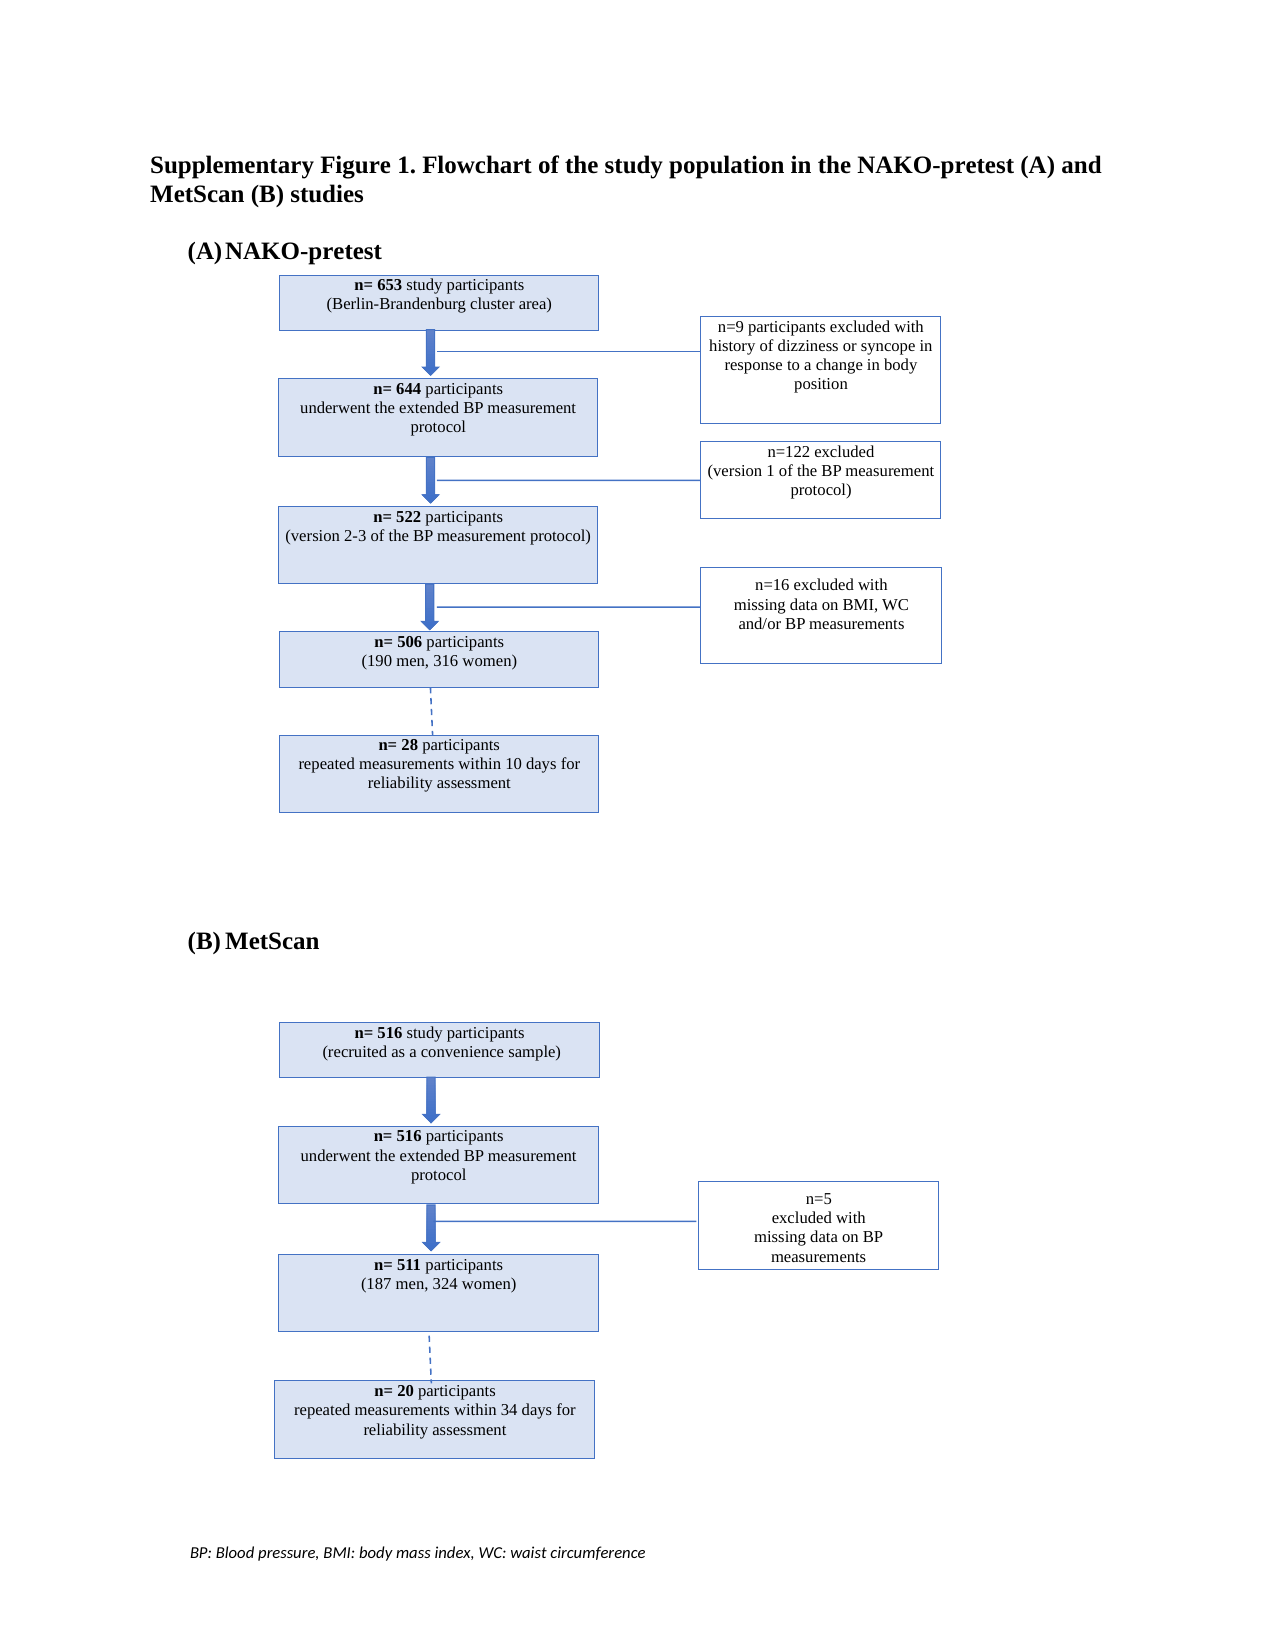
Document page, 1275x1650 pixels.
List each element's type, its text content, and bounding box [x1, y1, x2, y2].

text Supplementary Figure 1. Flowchart of the study population in the NAKO-pretest (A) and MetScan (B) studies [150, 150, 1125, 207]
list MetScan [187, 926, 1125, 955]
list NAKO-pretest [187, 236, 1125, 265]
